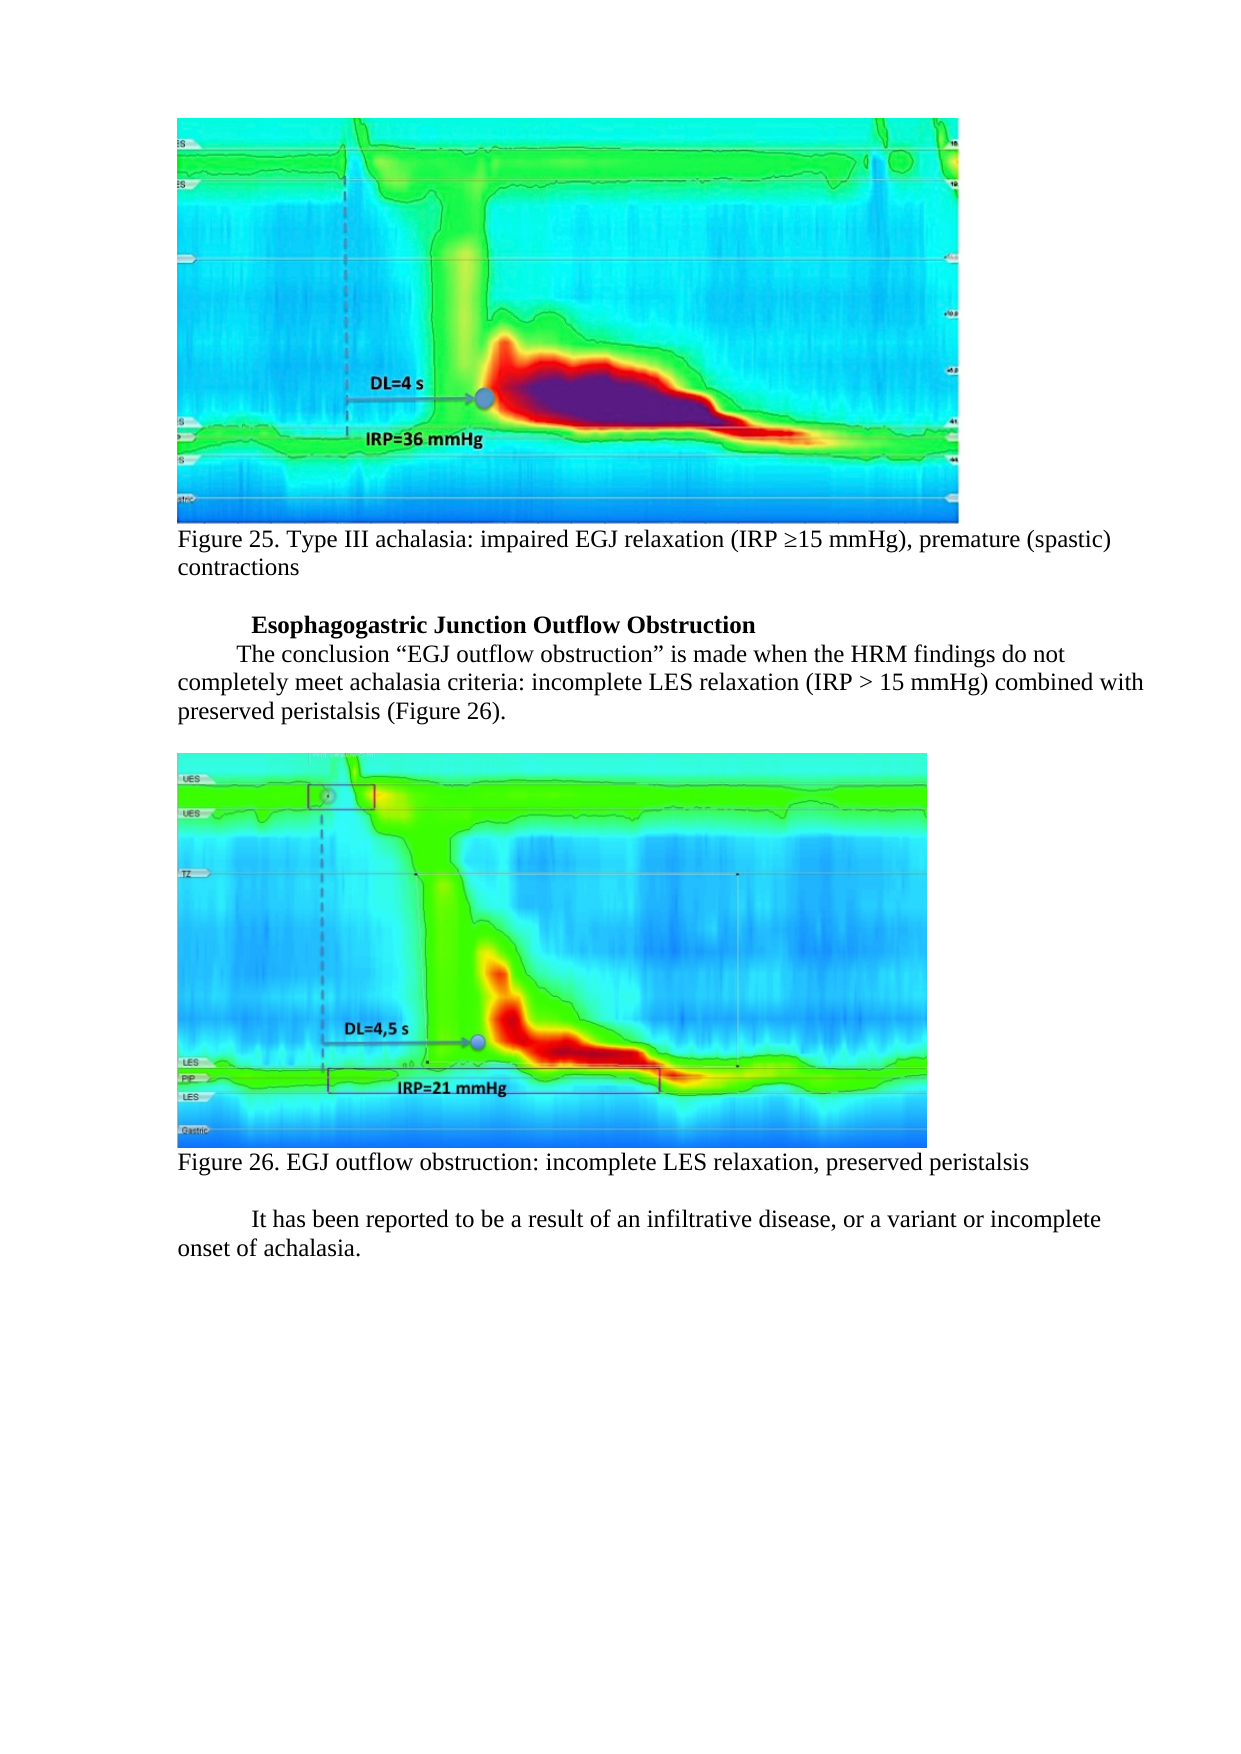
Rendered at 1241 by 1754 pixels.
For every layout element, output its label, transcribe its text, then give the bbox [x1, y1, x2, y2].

text It has been reported to be a result of an infiltrative disease, or a variant or incomplete onset of achalasia. [177, 1204, 1152, 1262]
text The conclusion “EGJ outflow obstruction” is made when the HRM findings do not completely meet achalasia criteria: incomplete LES relaxation (IRP > 15 mmHg) combined with preserved peristalsis (Figure 26). [177, 639, 1152, 725]
picture [177, 753, 927, 1148]
picture [177, 118, 965, 524]
text Figure 25. Type III achalasia: impaired EGJ relaxation (IRP ≥15 mmHg), premature (spastic) contractions [177, 524, 1152, 581]
text Esophagogastric Junction Outflow Obstruction [177, 610, 1152, 639]
text Figure 26. EGJ outflow obstruction: incomplete LES relaxation, preserved peristalsis [177, 1147, 1152, 1176]
